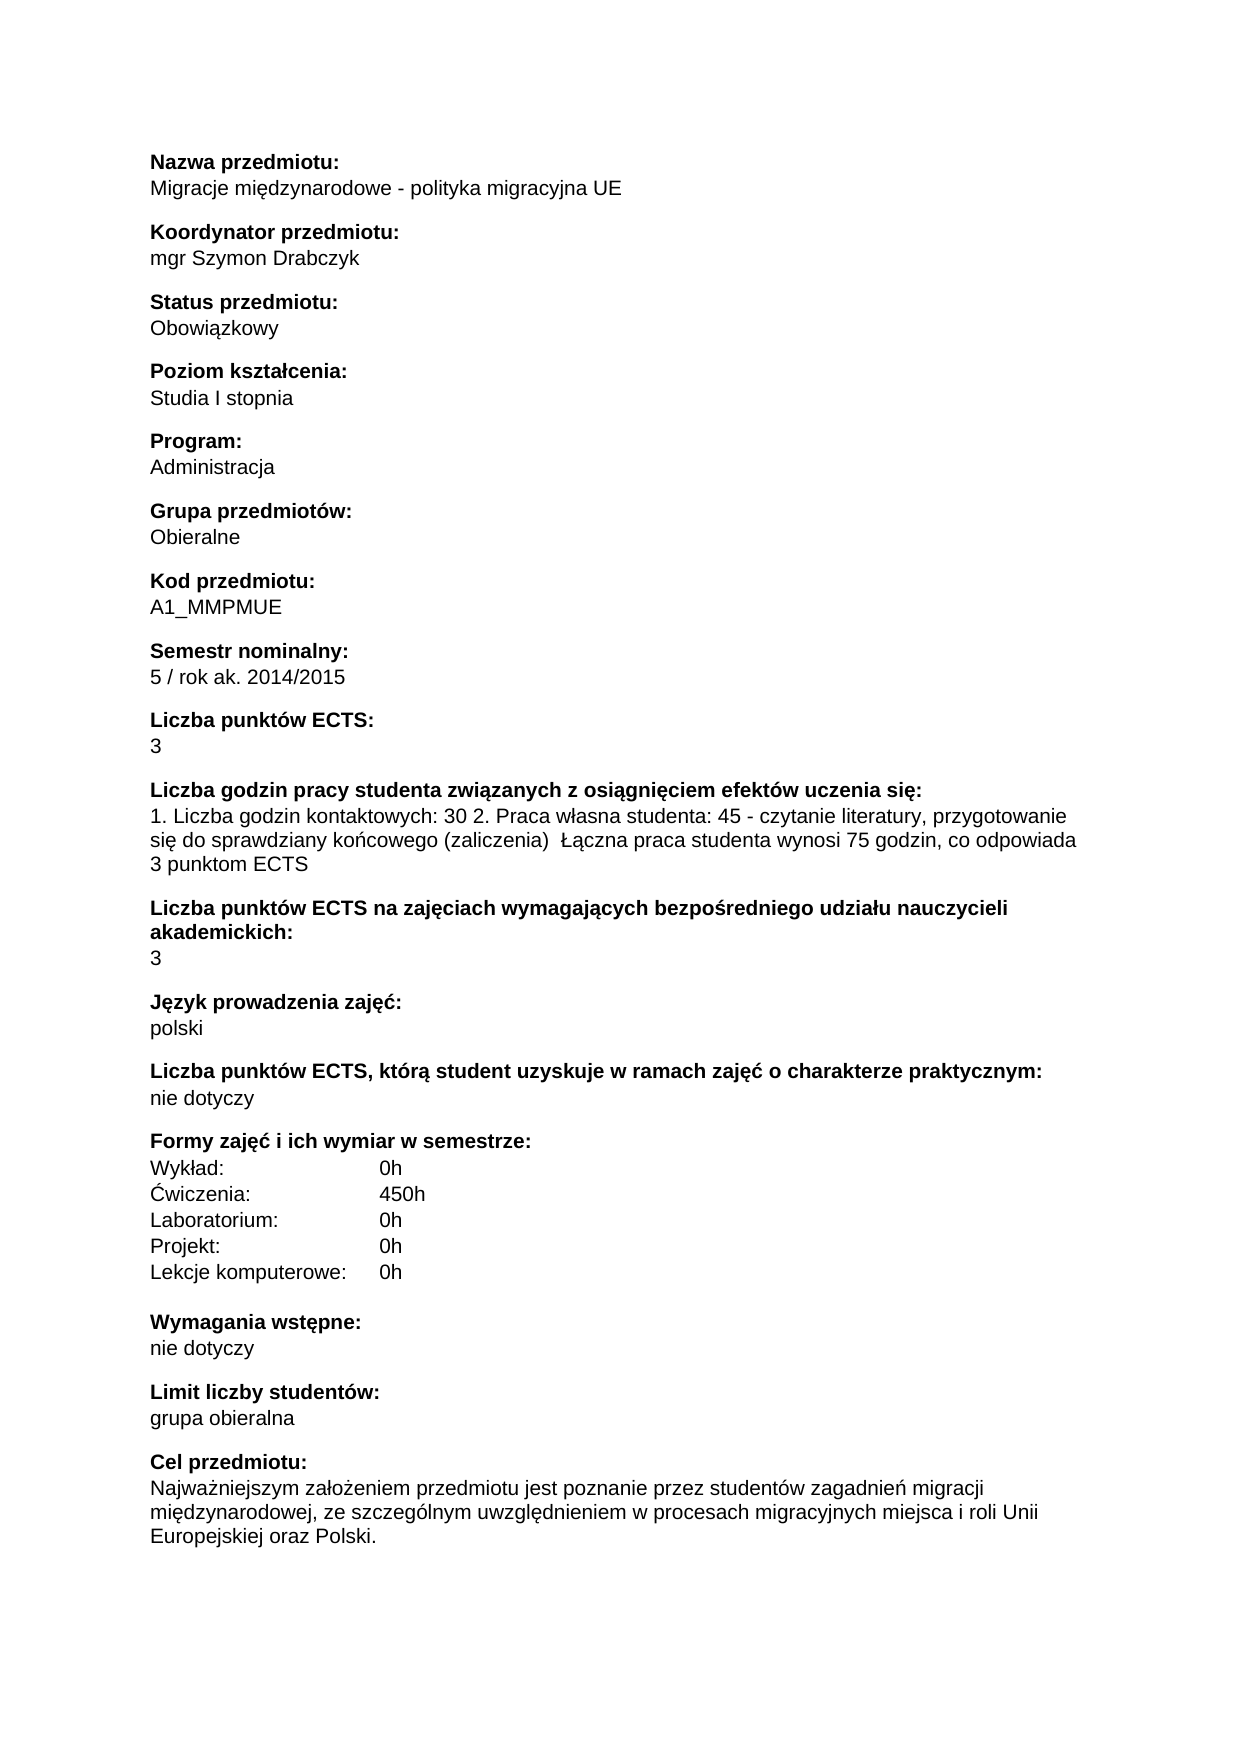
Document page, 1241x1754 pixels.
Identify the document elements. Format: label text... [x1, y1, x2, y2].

text Najważniejszym założeniem przedmiotu jest poznanie przez studentów zagadnień migracji międzynarodowej, ze szczególnym uwzględnieniem w procesach migracyjnych miejsca i roli Unii Europejskiej oraz Polski. [150, 1476, 1090, 1547]
text nie dotyczy [150, 1085, 1090, 1109]
table_cell Lekcje komputerowe: [140, 1260, 367, 1284]
text 1. Liczba godzin kontaktowych: 30 2. Praca własna studenta: 45 - czytanie literatury, przygotowanie się do sprawdziany końcowego (zaliczenia) Łączna praca studenta wynosi 75 godzin, co odpowiada 3 punktom ECTS [150, 804, 1090, 876]
text Liczba punktów ECTS: [150, 708, 1090, 732]
text Cel przedmiotu: [150, 1449, 1090, 1473]
text Program: [150, 429, 1090, 453]
text Wymagania wstępne: [150, 1310, 1090, 1334]
text Administracja [150, 455, 1090, 479]
table_cell Laboratorium: [140, 1208, 367, 1232]
text mgr Szymon Drabczyk [150, 246, 1090, 270]
text Liczba punktów ECTS na zajęciach wymagających bezpośredniego udziału nauczycieli akademickich: [150, 896, 1090, 944]
table_cell 0h [369, 1258, 597, 1284]
text Formy zajęć i ich wymiar w semestrze: [150, 1129, 1090, 1153]
text polski [150, 1016, 1090, 1039]
text Semestr nominalny: [150, 638, 1090, 662]
text nie dotyczy [150, 1336, 1090, 1360]
text Język prowadzenia zajęć: [150, 989, 1090, 1013]
text Migracje międzynarodowe - polityka migracyjna UE [150, 176, 1090, 200]
text Koordynator przedmiotu: [150, 220, 1090, 244]
table_cell 450h [369, 1180, 597, 1206]
text Liczba punktów ECTS, którą student uzyskuje w ramach zajęć o charakterze praktycznym: [150, 1059, 1090, 1083]
text 3 [150, 946, 1090, 970]
text Status przedmiotu: [150, 289, 1090, 313]
text Kod przedmiotu: [150, 569, 1090, 593]
table_cell 0h [369, 1206, 597, 1232]
table_header Wykład: [140, 1156, 367, 1180]
text A1_MMPMUE [150, 595, 1090, 619]
text 5 / rok ak. 2014/2015 [150, 664, 1090, 688]
text Studia I stopnia [150, 385, 1090, 409]
text Nazwa przedmiotu: [150, 150, 1090, 174]
text Limit liczby studentów: [150, 1380, 1090, 1404]
text Liczba godzin pracy studenta związanych z osiągnięciem efektów uczenia się: [150, 778, 1090, 802]
table_cell 0h [369, 1232, 597, 1258]
text Grupa przedmiotów: [150, 499, 1090, 523]
table_header 0h [369, 1156, 597, 1180]
text 3 [150, 734, 1090, 758]
text grupa obieralna [150, 1406, 1090, 1430]
table_cell Ćwiczenia: [140, 1182, 367, 1206]
table_cell Projekt: [140, 1234, 367, 1258]
text Obowiązkowy [150, 316, 1090, 339]
text Poziom kształcenia: [150, 359, 1090, 383]
text Obieralne [150, 525, 1090, 549]
